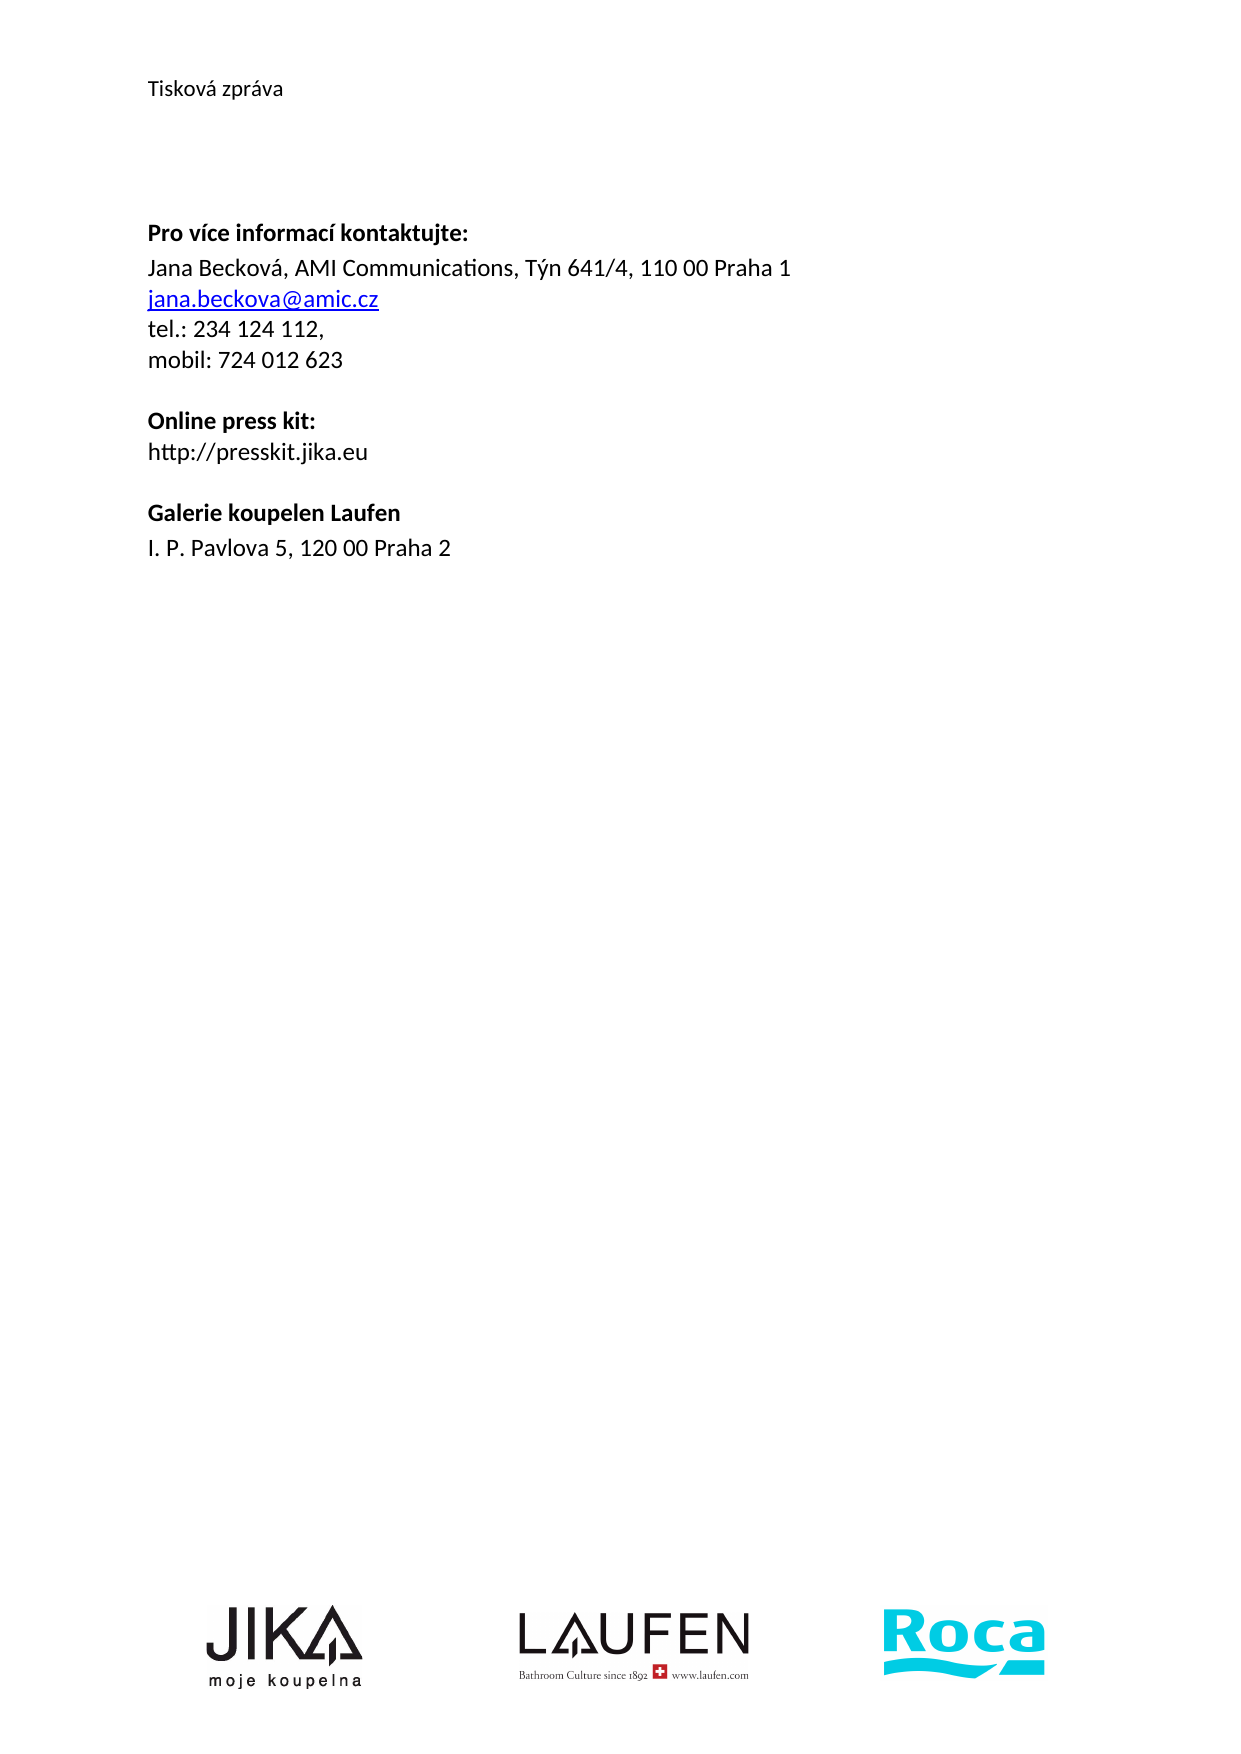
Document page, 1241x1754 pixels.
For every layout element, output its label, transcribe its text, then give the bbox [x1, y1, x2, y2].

text Pro více informací kontaktujte: [148, 218, 1093, 248]
picture [519, 1612, 749, 1681]
text jana.beckova@amic.cz [148, 283, 1093, 314]
text mobil: 724 012 623 [88, 344, 1093, 375]
text http://presskit.jika.eu [148, 436, 1093, 466]
text Jana Becková, AMI Communications, Týn 641/4, 110 00 Praha 1 [148, 253, 1093, 283]
text tel.: 234 124 112, [88, 314, 1093, 344]
picture [206, 1605, 363, 1689]
text Online press kit: [148, 405, 1093, 436]
text I. P. Pavlova 5, 120 00 Praha 2 [148, 532, 1093, 562]
text Galerie koupelen Laufen [148, 497, 1093, 527]
picture [879, 1605, 1049, 1681]
